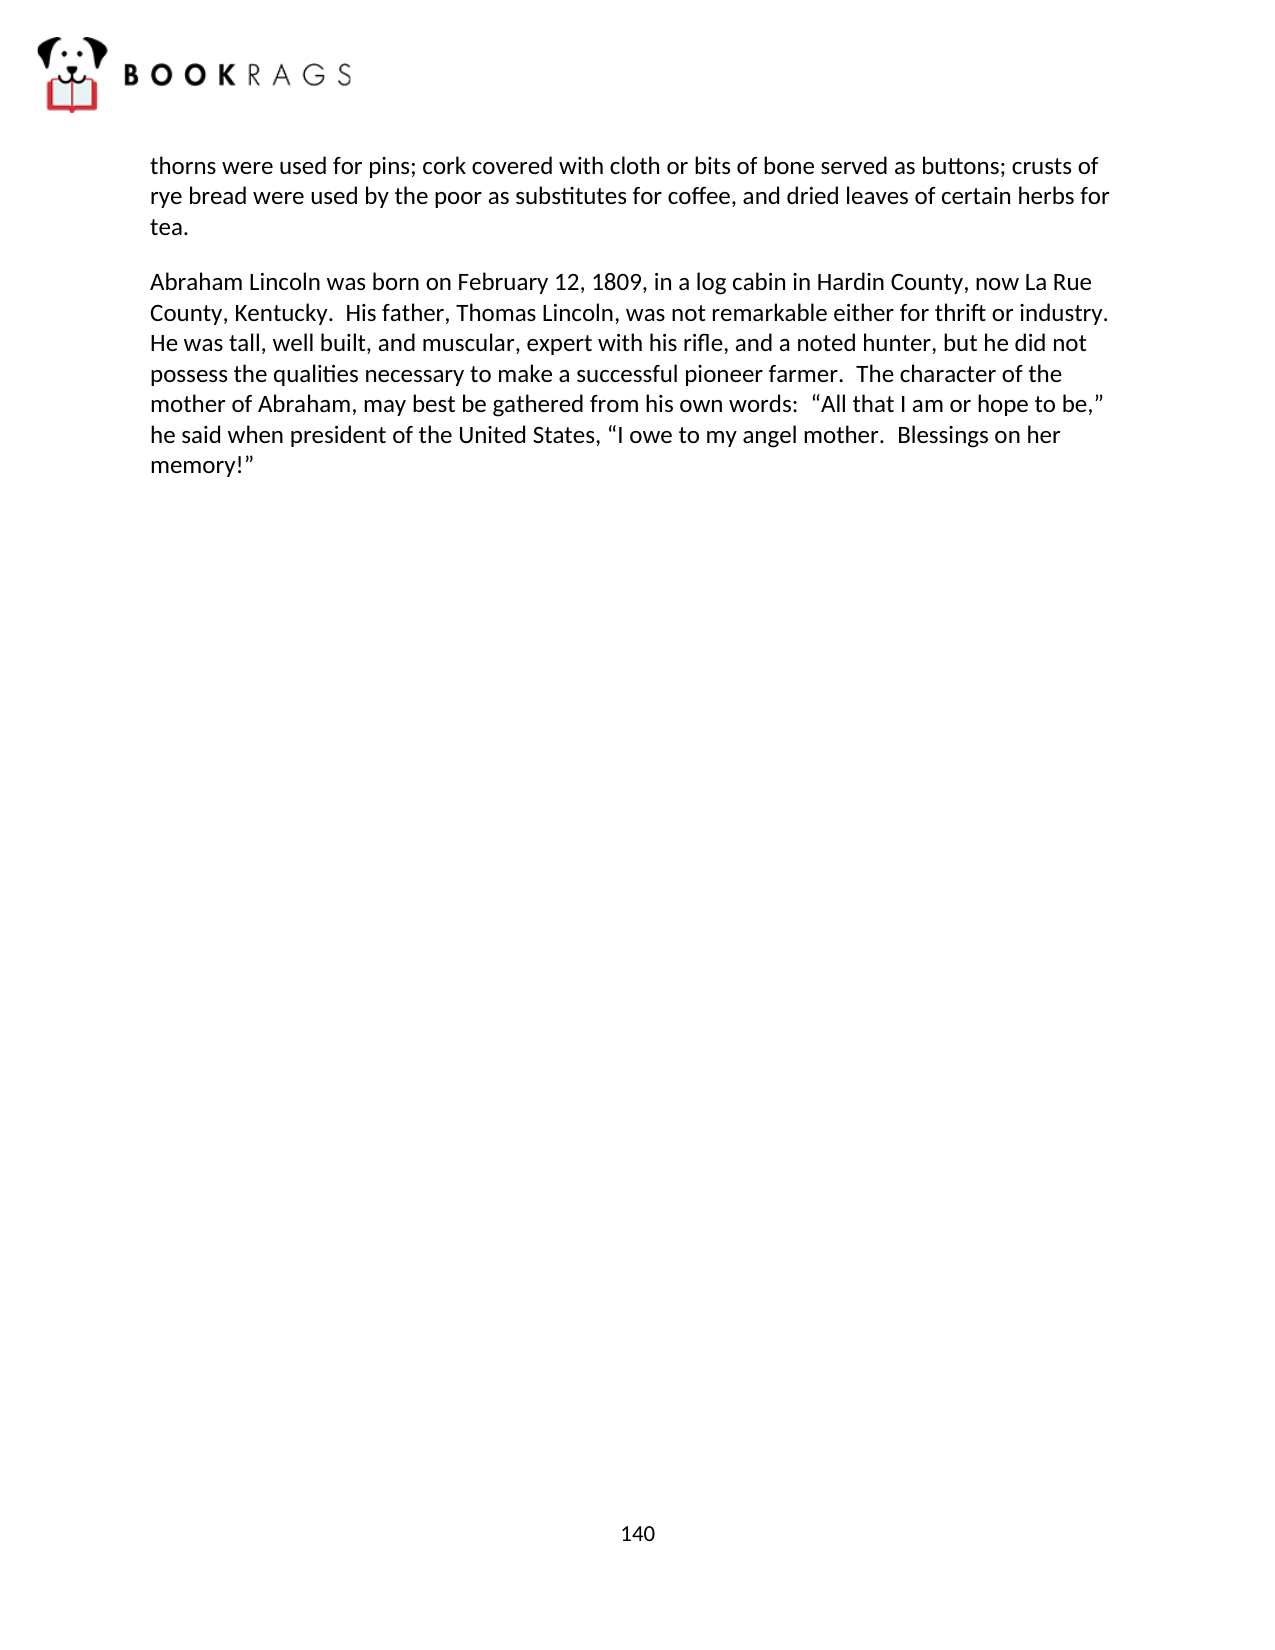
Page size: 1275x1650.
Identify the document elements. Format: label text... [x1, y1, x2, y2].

text Abraham Lincoln was born on February 12, 1809, in a log cabin in Hardin County, now La Rue County, Kentucky. His father, Thomas Lincoln, was not remarkable either for thrift or industry. He was tall, well built, and muscular, expert with his rifle, and a noted hunter, but he did not possess the qualities necessary to make a successful pioneer farmer. The character of the mother of Abraham, may best be gathered from his own words: “All that I am or hope to be,” he said when president of the United States, “I owe to my angel mother. Blessings on her memory!” [150, 267, 1125, 480]
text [150, 150, 1125, 242]
picture [37, 37, 351, 113]
